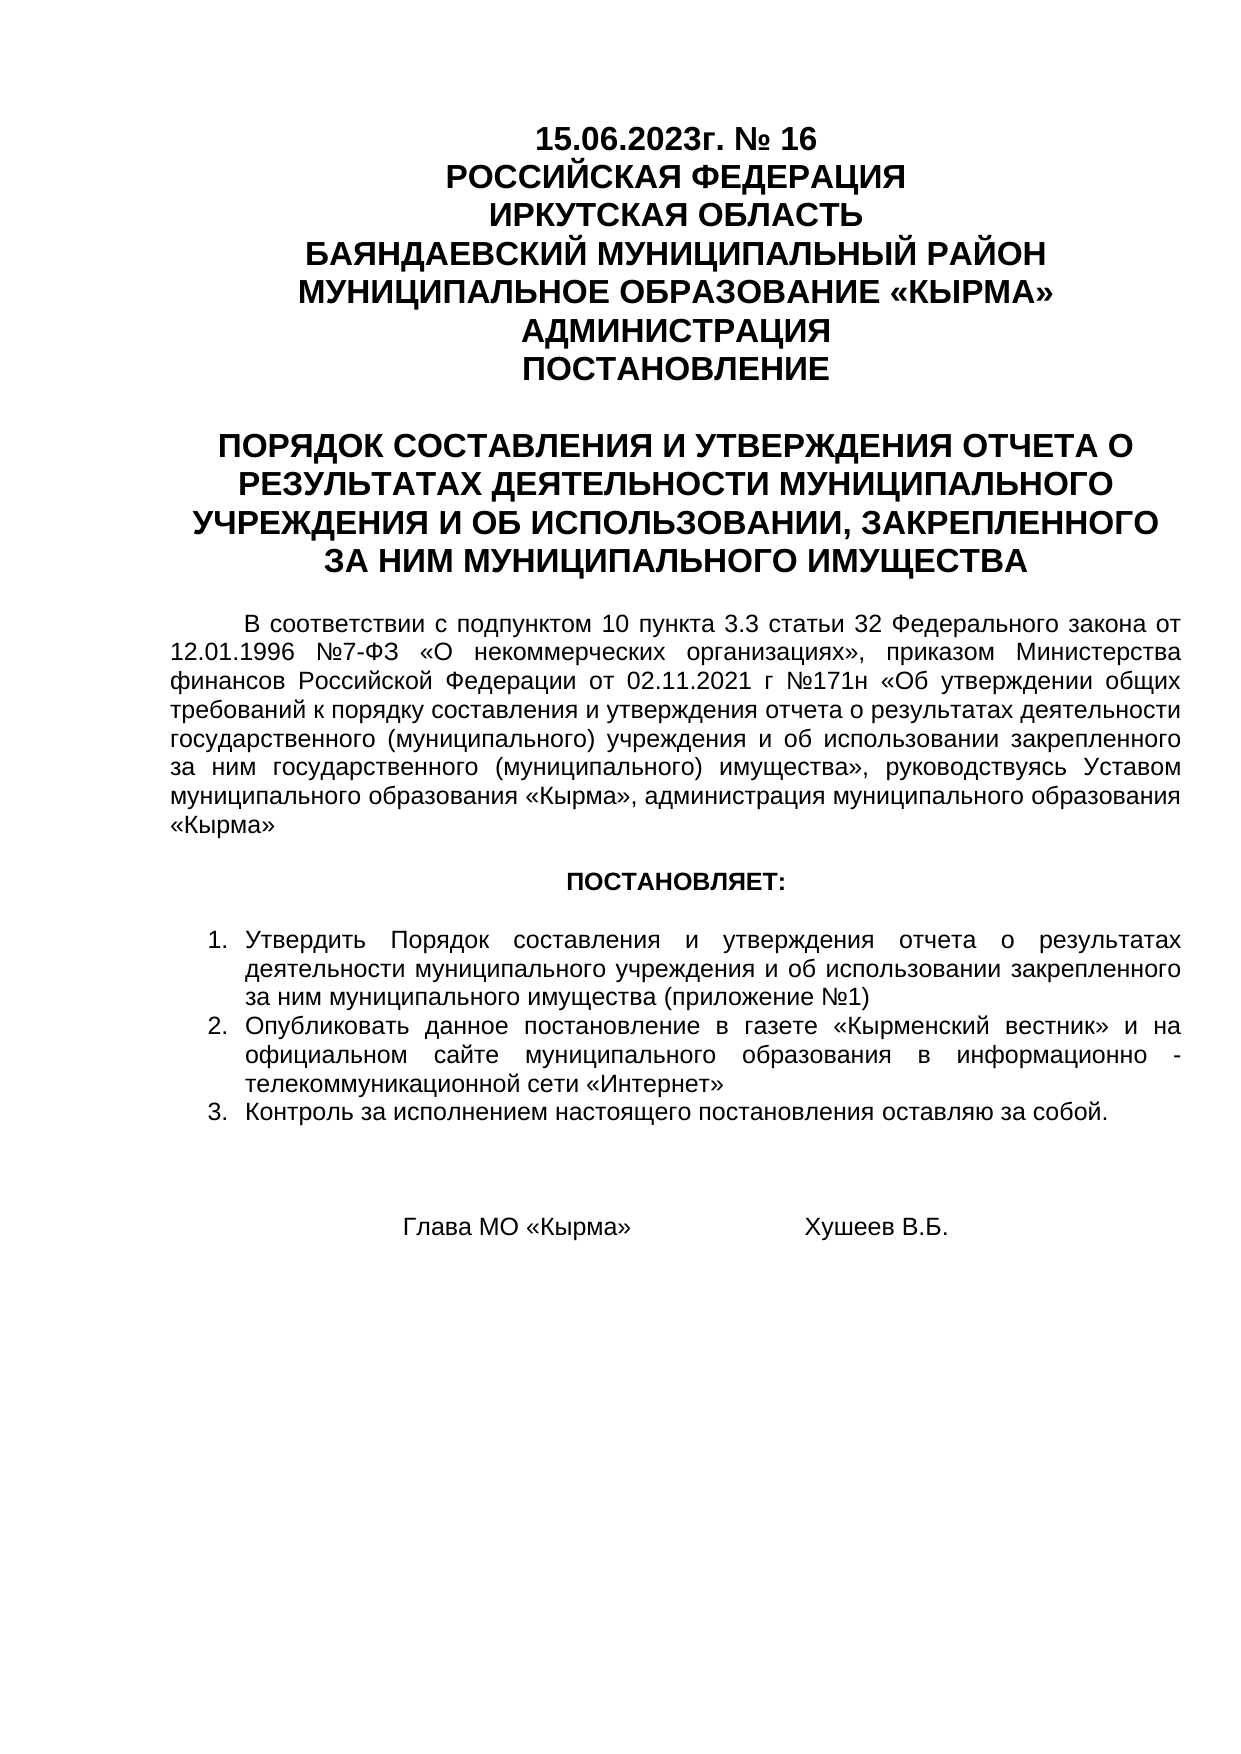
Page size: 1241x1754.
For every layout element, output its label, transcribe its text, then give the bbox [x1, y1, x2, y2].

text ПОСТАНОВЛЕНИЕ [170, 349, 1182, 388]
text АДМИНИСТРАЦИЯ [170, 311, 1182, 349]
text Глава МО «Кырма» Хушеев В.Б. [170, 1212, 1182, 1241]
text МУНИЦИПАЛЬНОЕ ОБРАЗОВАНИЕ «КЫРМА» [170, 272, 1182, 311]
text РОССИЙСКАЯ ФЕДЕРАЦИЯ [170, 157, 1182, 195]
list Утвердить Порядок составления и утверждения отчета о результатах деятельности муниципального учреждения и об использовании закрепленного за ним муниципального имущества (приложение №1) [207, 925, 1182, 1011]
list Контроль за исполнением настоящего постановления оставляю за собой. [207, 1097, 1182, 1126]
list Опубликовать данное постановление в газете «Кырменский вестник» и на официальном сайте муниципального образования в информационно - телекоммуникационной сети «Интернет» [207, 1011, 1182, 1097]
text ПОСТАНОВЛЯЕТ: [170, 867, 1182, 896]
text В соответствии с подпунктом 10 пункта 3.3 статьи 32 Федерального закона от 12.01.1996 №7-ФЗ «О некоммерческих организациях», приказом Министерства финансов Российской Федерации от 02.11.2021 г №171н «Об утверждении общих требований к порядку составления и утверждения отчета о результатах деятельности государственного (муниципального) учреждения и об использовании закрепленного за ним государственного (муниципального) имущества», руководствуясь Уставом муниципального образования «Кырма», администрация муниципального образования «Кырма» [170, 608, 1182, 838]
text ИРКУТСКАЯ ОБЛАСТЬ [170, 195, 1182, 234]
text ПОРЯДОК СОСТАВЛЕНИЯ И УТВЕРЖДЕНИЯ ОТЧЕТА О РЕЗУЛЬТАТАХ ДЕЯТЕЛЬНОСТИ МУНИЦИПАЛЬНОГО УЧРЕЖДЕНИЯ И ОБ ИСПОЛЬЗОВАНИИ, ЗАКРЕПЛЕННОГО ЗА НИМ МУНИЦИПАЛЬНОГО ИМУЩЕСТВА [170, 426, 1182, 580]
text БАЯНДАЕВСКИЙ МУНИЦИПАЛЬНЫЙ РАЙОН [170, 234, 1182, 272]
text 15.06.2023г. № 16 [170, 118, 1182, 157]
